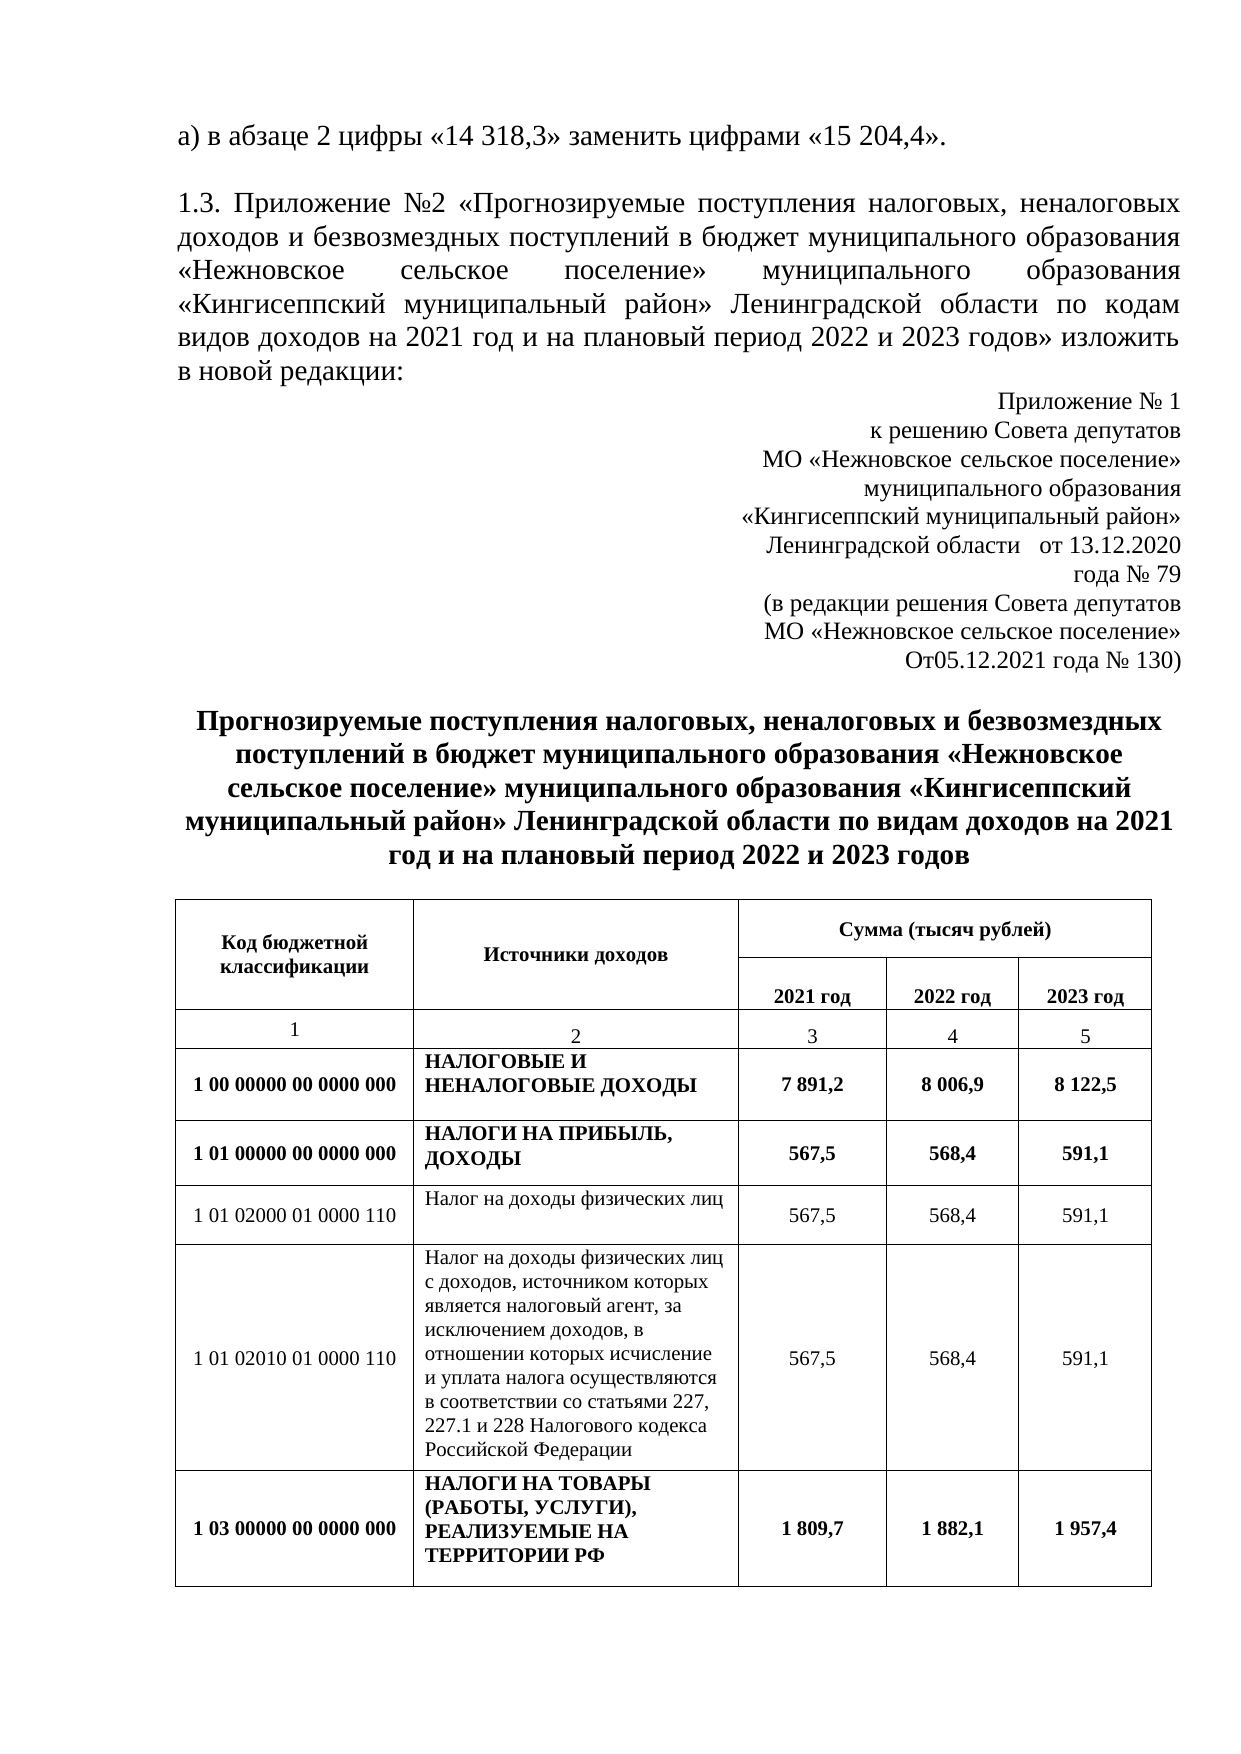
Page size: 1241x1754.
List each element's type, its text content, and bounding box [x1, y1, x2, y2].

text Приложение № 1 [177, 386, 1181, 415]
table_cell НАЛОГИ НА ТОВАРЫ (РАБОТЫ, УСЛУГИ), РЕАЛИЗУЕМЫЕ НА ТЕРРИТОРИИ РФ [414, 1471, 738, 1586]
table_cell 591,1 [1019, 1245, 1151, 1470]
table_cell 4 [887, 1010, 1018, 1048]
table_cell 8 006,9 [887, 1049, 1018, 1120]
table_cell 1 01 00000 00 0000 000 [176, 1121, 413, 1185]
table_cell 1 882,1 [887, 1471, 1018, 1586]
table_cell 2021 год [739, 958, 886, 1008]
table_cell 1 03 00000 00 0000 000 [176, 1471, 413, 1586]
table_cell 567,5 [739, 1186, 886, 1244]
table_cell 567,5 [739, 1245, 886, 1470]
table_cell 1 957,4 [1019, 1471, 1151, 1586]
table_cell 568,4 [887, 1186, 1018, 1244]
table_cell 5 [1019, 1010, 1151, 1048]
table_cell 7 891,2 [739, 1049, 886, 1120]
table_header Источники доходов [414, 900, 738, 1008]
text к решению Совета депутатов [177, 415, 1181, 444]
table_cell 568,4 [887, 1121, 1018, 1185]
table_cell 3 [739, 1010, 886, 1048]
table_cell 1 01 02010 01 0000 110 [176, 1245, 413, 1470]
table_cell НАЛОГИ НА ПРИБЫЛЬ, ДОХОДЫ [414, 1121, 738, 1185]
table_header Код бюджетной классификации [176, 900, 413, 1008]
table_cell 591,1 [1019, 1186, 1151, 1244]
text МО «Нежновское сельское поселение» муниципального образования «Кингисеппский муниципальный район» Ленинградской области от 13.12.2020 года № 79 [738, 444, 1181, 588]
table_cell 1 01 02000 01 0000 110 [176, 1186, 413, 1244]
text Прогнозируемые поступления налоговых, неналоговых и безвозмездных поступлений в бюджет муниципального образования «Нежновское сельское поселение» муниципального образования «Кингисеппский муниципальный район» Ленинградской области по видам доходов на 2021 год и на плановый период 2022 и 2023 годов [177, 703, 1181, 870]
text 1.3. Приложение №2 «Прогнозируемые поступления налоговых, неналоговых доходов и безвозмездных поступлений в бюджет муниципального образования «Нежновское сельское поселение» муниципального образования «Кингисеппский муниципальный район» Ленинградской области по кодам видов доходов на 2021 год и на плановый период 2022 и 2023 годов» изложить в новой редакции: [177, 185, 1181, 386]
table_cell 2022 год [887, 958, 1018, 1008]
text а) в абзаце 2 цифры «14 318,3» заменить цифрами «15 204,4». [177, 118, 1181, 152]
table_cell Налог на доходы физических лиц с доходов, источником которых является налоговый агент, за исключением доходов, в отношении которых исчисление и уплата налога осуществляются в соответствии со статьями 227, 227.1 и 228 Налогового кодекса Российской Федерации [414, 1245, 738, 1470]
table_cell НАЛОГОВЫЕ И НЕНАЛОГОВЫЕ ДОХОДЫ [414, 1049, 738, 1120]
table_cell 568,4 [887, 1245, 1018, 1470]
table_cell 591,1 [1019, 1121, 1151, 1185]
table_cell Налог на доходы физических лиц [414, 1186, 738, 1244]
table_cell 8 122,5 [1019, 1049, 1151, 1120]
text (в редакции решения Совета депутатов [224, 588, 1181, 616]
text От05.12.2021 года № 130) [224, 645, 1181, 674]
table_cell 2 [414, 1010, 738, 1048]
table_cell 1 [176, 1010, 413, 1048]
table_cell 1 809,7 [739, 1471, 886, 1586]
table_cell 567,5 [739, 1121, 886, 1185]
table_cell 2023 год [1019, 958, 1151, 1008]
table_header Сумма (тысяч рублей) [739, 900, 1151, 957]
text МО «Нежновское сельское поселение» [224, 616, 1181, 645]
table_cell 1 00 00000 00 0000 000 [176, 1049, 413, 1120]
